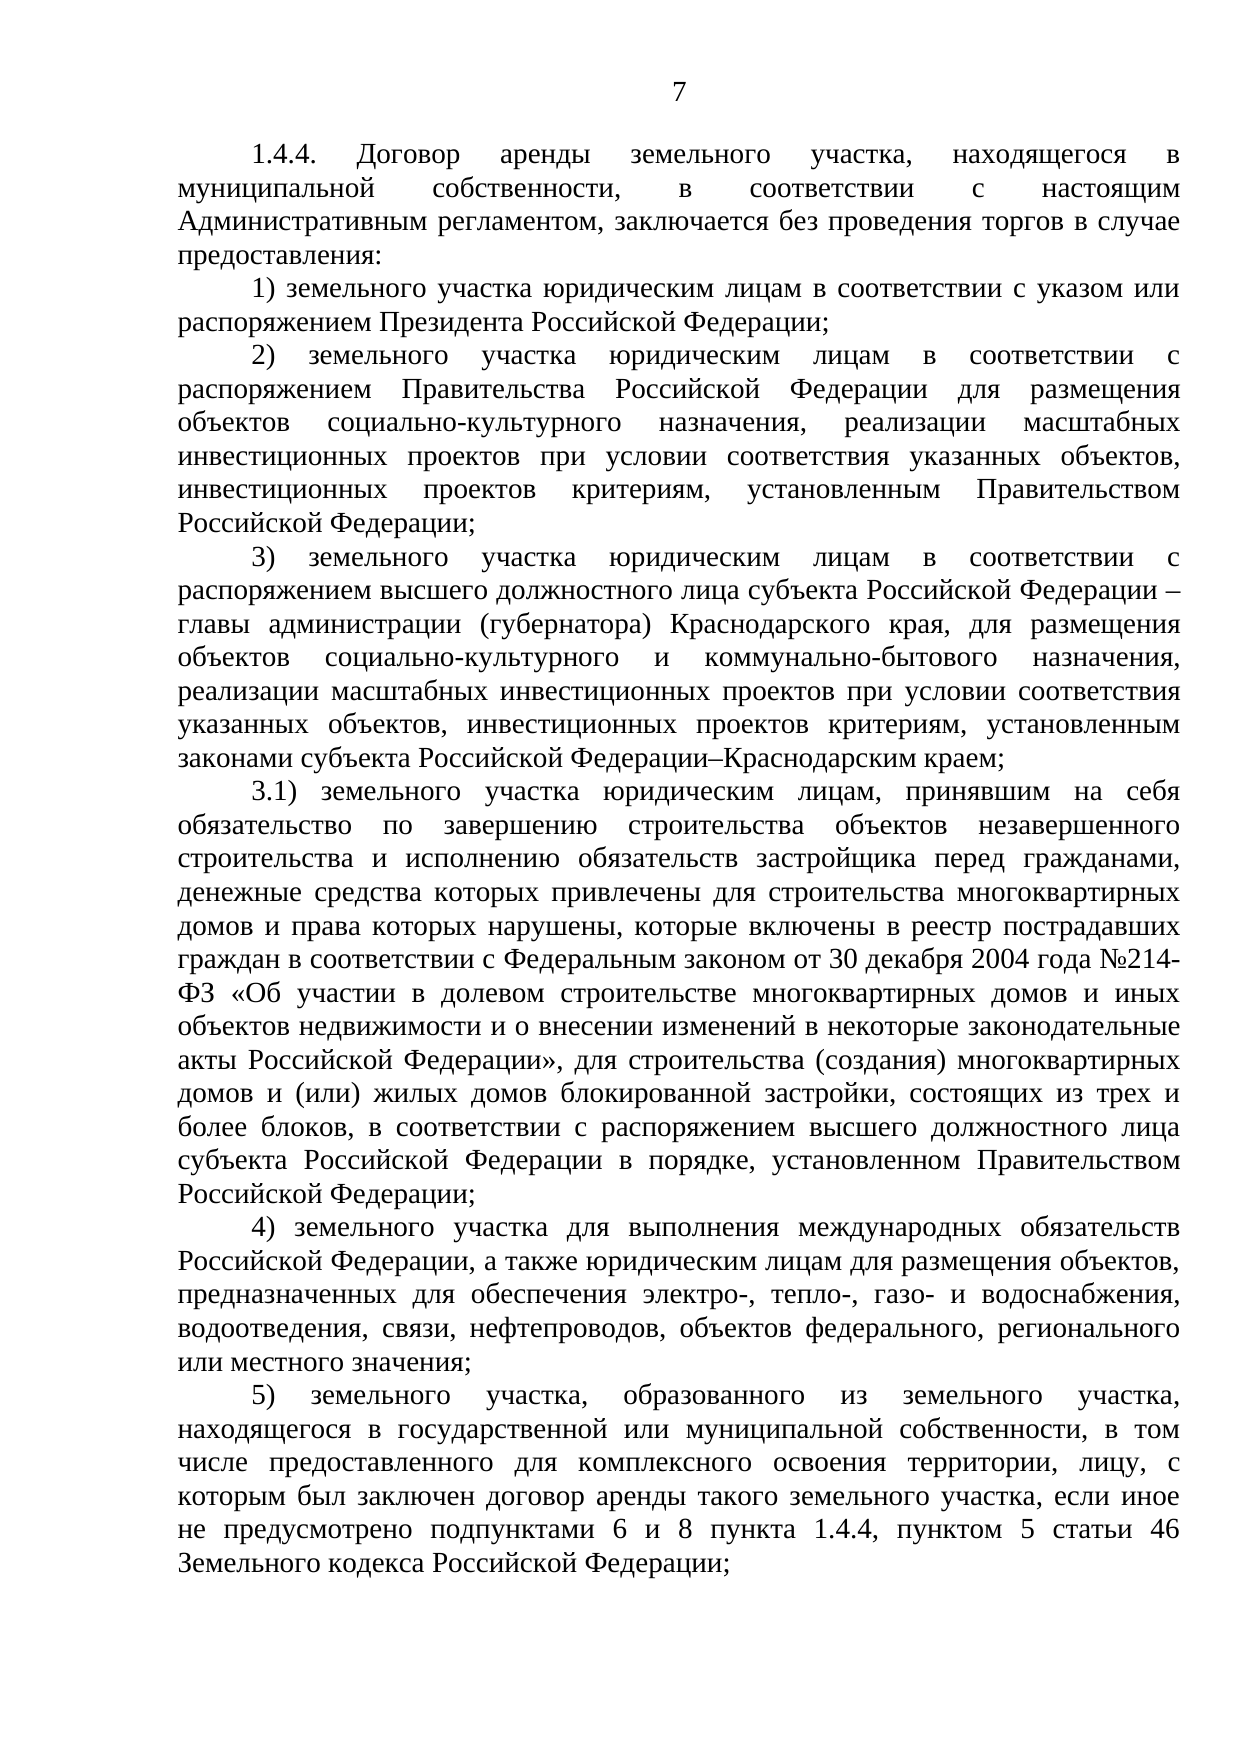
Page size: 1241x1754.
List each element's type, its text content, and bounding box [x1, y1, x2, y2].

text 5) земельного участка, образованного из земельного участка, находящегося в государственной или муниципальной собственности, в том числе предоставленного для комплексного освоения территории, лицу, с которым был заключен договор аренды такого земельного участка, если иное не предусмотрено подпунктами 6 и 8 пункта 1.4.4, пунктом 5 статьи 46 Земельного кодекса Российской Федерации; [177, 1377, 1181, 1578]
text 1.4.4. Договор аренды земельного участка, находящегося в муниципальной собственности, в соответствии с настоящим Административным регламентом, заключается без проведения торгов в случае предоставления: [177, 136, 1181, 270]
text 3) земельного участка юридическим лицам в соответствии с распоряжением высшего должностного лица субъекта Российской Федерации – главы администрации (губернатора) Краснодарского края, для размещения объектов социально-культурного и коммунально-бытового назначения, реализации масштабных инвестиционных проектов при условии соответствия указанных объектов, инвестиционных проектов критериям, установленным законами субъекта Российской Федерации–Краснодарским краем; [177, 539, 1181, 773]
text 2) земельного участка юридическим лицам в соответствии с распоряжением Правительства Российской Федерации для размещения объектов социально-культурного назначения, реализации масштабных инвестиционных проектов при условии соответствия указанных объектов, инвестиционных проектов критериям, установленным Правительством Российской Федерации; [177, 337, 1181, 539]
text 3.1) земельного участка юридическим лицам, принявшим на себя обязательство по завершению строительства объектов незавершенного строительства и исполнению обязательств застройщика перед гражданами, денежные средства которых привлечены для строительства многоквартирных домов и права которых нарушены, которые включены в реестр пострадавших граждан в соответствии с Федеральным законом от 30 декабря 2004 года №214-ФЗ «Об участии в долевом строительстве многоквартирных домов и иных объектов недвижимости и о внесении изменений в некоторые законодательные акты Российской Федерации», для строительства (создания) многоквартирных домов и (или) жилых домов блокированной застройки, состоящих из трех и более блоков, в соответствии с распоряжением высшего должностного лица субъекта Российской Федерации в порядке, установленном Правительством Российской Федерации; [177, 773, 1181, 1209]
text 4) земельного участка для выполнения международных обязательств Российской Федерации, а также юридическим лицам для размещения объектов, предназначенных для обеспечения электро-, тепло-, газо- и водоснабжения, водоотведения, связи, нефтепроводов, объектов федерального, регионального или местного значения; [177, 1209, 1181, 1377]
text 1) земельного участка юридическим лицам в соответствии с указом или распоряжением Президента Российской Федерации; [177, 270, 1181, 337]
